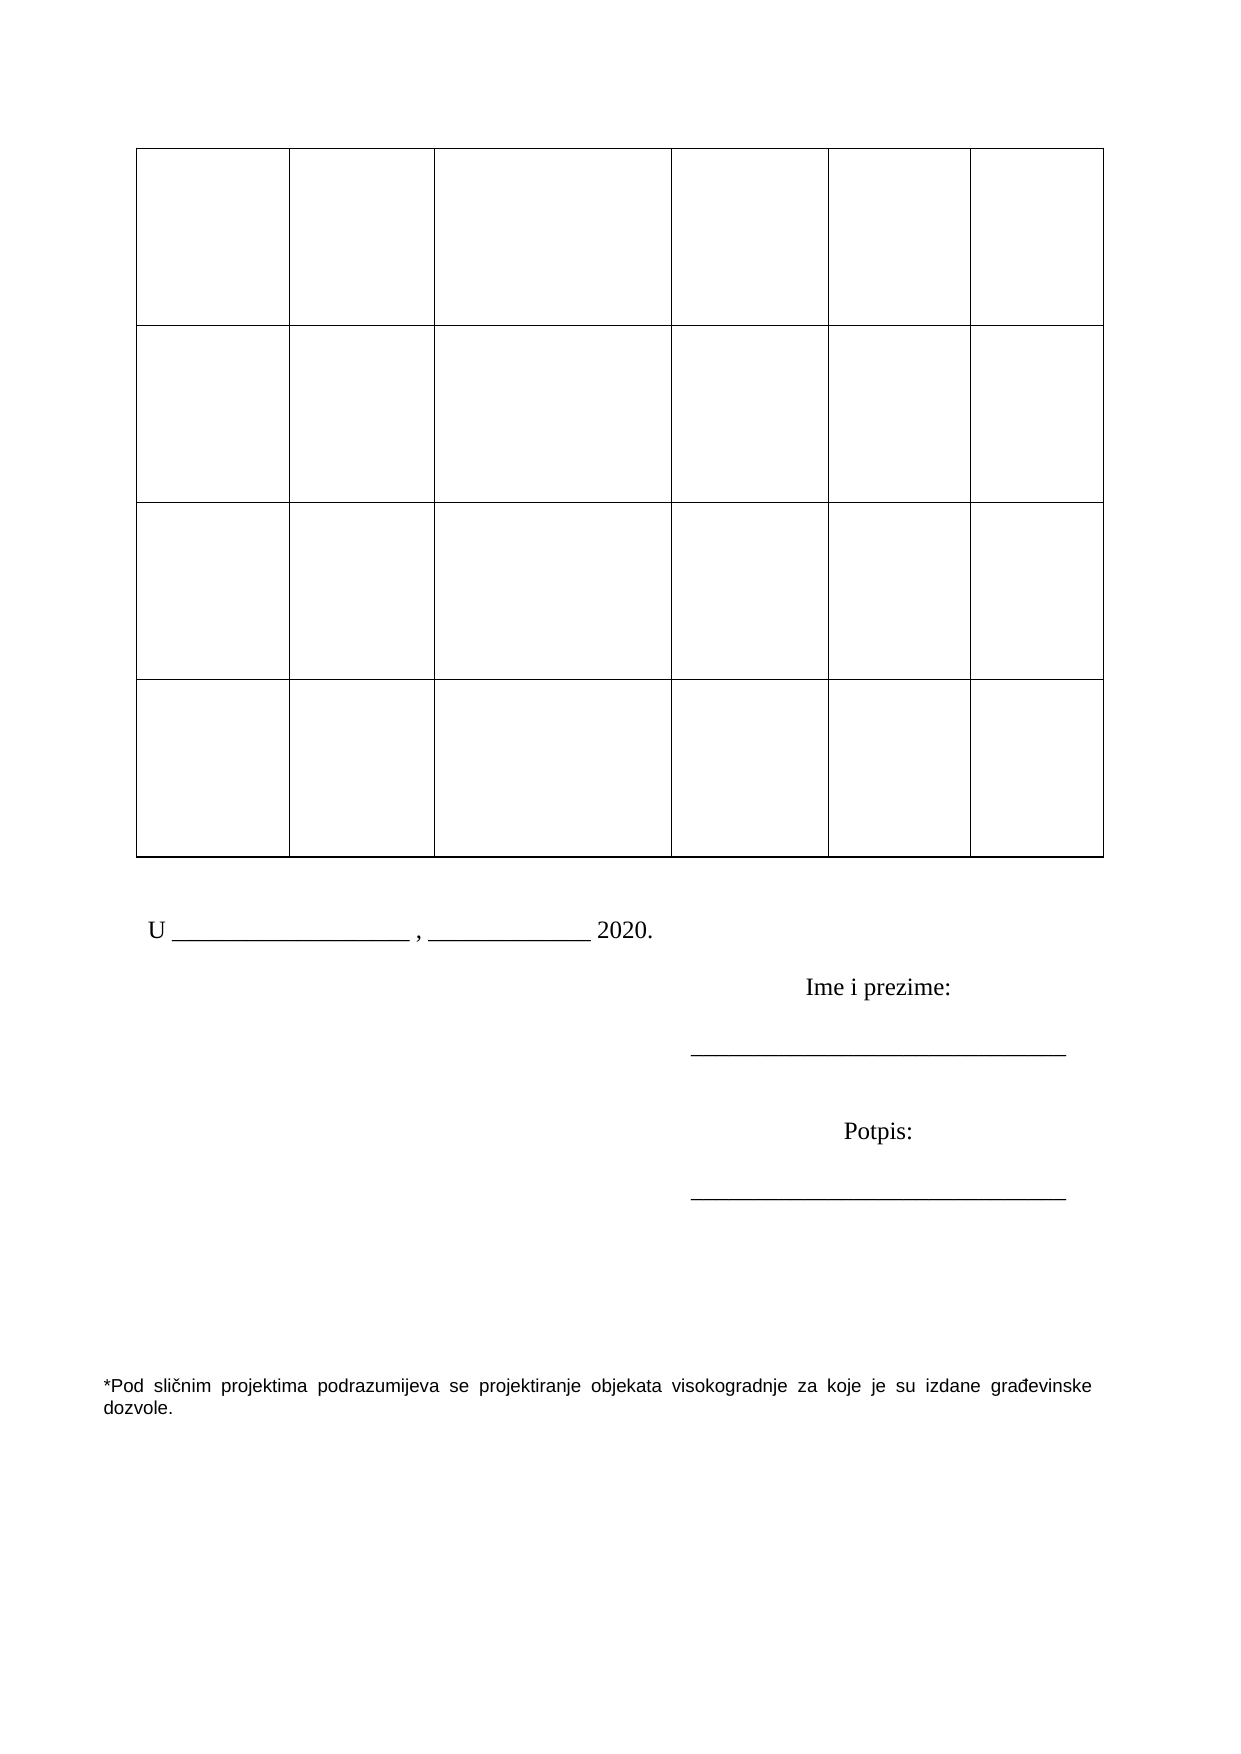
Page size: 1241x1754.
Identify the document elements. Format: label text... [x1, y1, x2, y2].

table_cell [971, 326, 1103, 502]
table_cell [829, 503, 970, 679]
table_cell [435, 503, 671, 679]
table_cell [290, 680, 434, 856]
table_cell [672, 503, 828, 679]
table_cell [672, 680, 828, 856]
table_cell [435, 326, 671, 502]
table_cell [137, 149, 289, 325]
table_cell [971, 503, 1103, 679]
text ______________________________ [664, 1030, 1093, 1059]
text ______________________________ [664, 1174, 1093, 1202]
table_cell [290, 149, 434, 325]
table_cell [829, 149, 970, 325]
table_cell [672, 149, 828, 325]
text Potpis: [664, 1116, 1093, 1145]
text Ime i prezime: [664, 972, 1093, 1001]
table_cell [137, 503, 289, 679]
table_cell [829, 326, 970, 502]
table_cell [137, 326, 289, 502]
table_cell [137, 680, 289, 856]
table_cell [290, 503, 434, 679]
table_cell [971, 680, 1103, 856]
table_cell [435, 149, 671, 325]
table_cell [435, 680, 671, 856]
list *Pod sličnim projektima podrazumijeva se projektiranje objekata visokogradnje za koje je su izdane građevinske dozvole. [103, 1375, 1093, 1418]
table_cell [971, 149, 1103, 325]
table_cell [672, 326, 828, 502]
table_cell [829, 680, 970, 856]
table_cell [290, 326, 434, 502]
text U ___________________ , _____________ 2020. [148, 915, 1093, 944]
